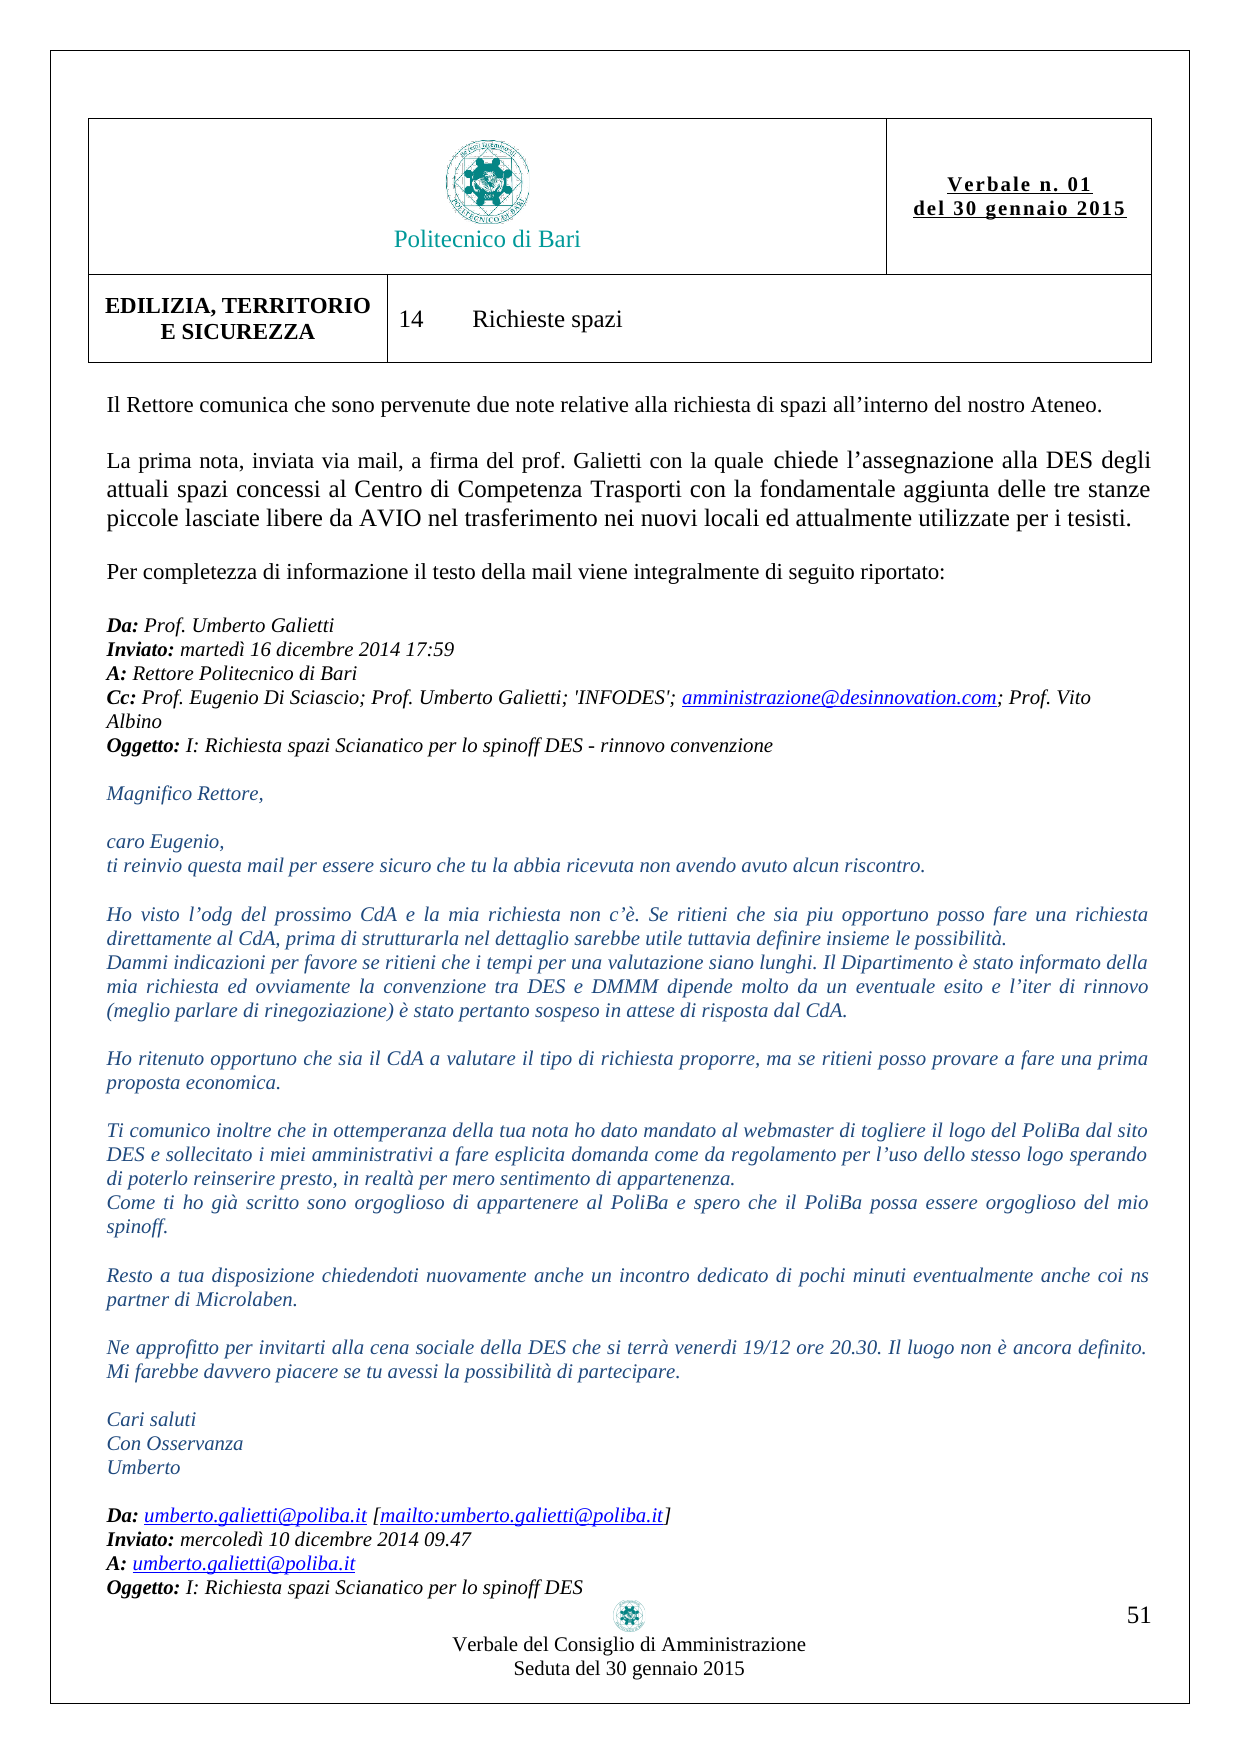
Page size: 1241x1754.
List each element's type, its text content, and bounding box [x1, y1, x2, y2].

text Magnifico Rettore, [106, 781, 1152, 805]
picture [445, 140, 530, 224]
text Il Rettore comunica che sono pervenute due note relative alla richiesta di spazi all’interno del nostro Ateneo. [106, 391, 1152, 417]
table_cell EDILIZIA, TERRITORIO E SICUREZZA [89, 275, 387, 362]
text Ho ritenuto opportuno che sia il CdA a valutare il tipo di richiesta proporre, ma se ritieni posso provare a fare una prima proposta economica. [106, 1046, 1152, 1094]
picture [613, 1600, 646, 1632]
text Umberto [106, 1455, 1152, 1479]
text Da: umberto.galietti@poliba.it [mailto:umberto.galietti@poliba.it] Inviato: mercoledì 10 dicembre 2014 09.47 A: umberto.galietti@poliba.it Oggetto: I: Richiesta spazi Scianatico per lo spinoff DES [106, 1503, 1152, 1599]
table_cell 14 Richieste spazi [388, 275, 1151, 362]
text Con Osservanza [106, 1431, 1152, 1455]
text Dammi indicazioni per favore se ritieni che i tempi per una valutazione siano lunghi. Il Dipartimento è stato informato della mia richiesta ed ovviamente la convenzione tra DES e DMMM dipende molto da un eventuale esito e l’iter di rinnovo (meglio parlare di rinegoziazione) è stato pertanto sospeso in attese di risposta dal CdA. [106, 950, 1152, 1022]
text ti reinvio questa mail per essere sicuro che tu la abbia ricevuta non avendo avuto alcun riscontro. [106, 853, 1152, 877]
text Ne approfitto per invitarti alla cena sociale della DES che si terrà venerdi 19/12 ore 20.30. Il luogo non è ancora definito. Mi farebbe davvero piacere se tu avessi la possibilità di partecipare. [106, 1335, 1152, 1383]
table_header Verbale n. 01 del 30 gennaio 2015 [887, 119, 1151, 274]
text caro Eugenio, [106, 829, 1152, 853]
text Da: Prof. Umberto Galietti Inviato: martedì 16 dicembre 2014 17:59 A: Rettore Politecnico di Bari Cc: Prof. Eugenio Di Sciascio; Prof. Umberto Galietti; 'INFODES'; amministrazione@desinnovation.com; Prof. Vito Albino Oggetto: I: Richiesta spazi Scianatico per lo spinoff DES - rinnovo convenzione [106, 613, 1152, 757]
text Ti comunico inoltre che in ottemperanza della tua nota ho dato mandato al webmaster di togliere il logo del PoliBa dal sito DES e sollecitato i miei amministrativi a fare esplicita domanda come da regolamento per l’uso dello stesso logo sperando di poterlo reinserire presto, in realtà per mero sentimento di appartenenza. [106, 1118, 1152, 1190]
text La prima nota, inviata via mail, a firma del prof. Galietti con la quale chiede l’assegnazione alla DES degli attuali spazi concessi al Centro di Competenza Trasporti con la fondamentale aggiunta delle tre stanze piccole lasciate libere da AVIO nel trasferimento nei nuovi locali ed attualmente utilizzate per i tesisti. [106, 445, 1152, 532]
text Ho visto l’odg del prossimo CdA e la mia richiesta non c’è. Se ritieni che sia piu opportuno posso fare una richiesta direttamente al CdA, prima di strutturarla nel dettaglio sarebbe utile tuttavia definire insieme le possibilità. [106, 902, 1152, 950]
text Resto a tua disposizione chiedendoti nuovamente anche un incontro dedicato di pochi minuti eventualmente anche coi ns partner di Microlaben. [106, 1262, 1152, 1311]
table_header Politecnico di Bari [89, 119, 886, 274]
text Per completezza di informazione il testo della mail viene integralmente di seguito riportato: [106, 558, 1152, 584]
text Come ti ho già scritto sono orgoglioso di appartenere al PoliBa e spero che il PoliBa possa essere orgoglioso del mio spinoff. [106, 1190, 1152, 1238]
text Cari saluti [106, 1407, 1152, 1431]
